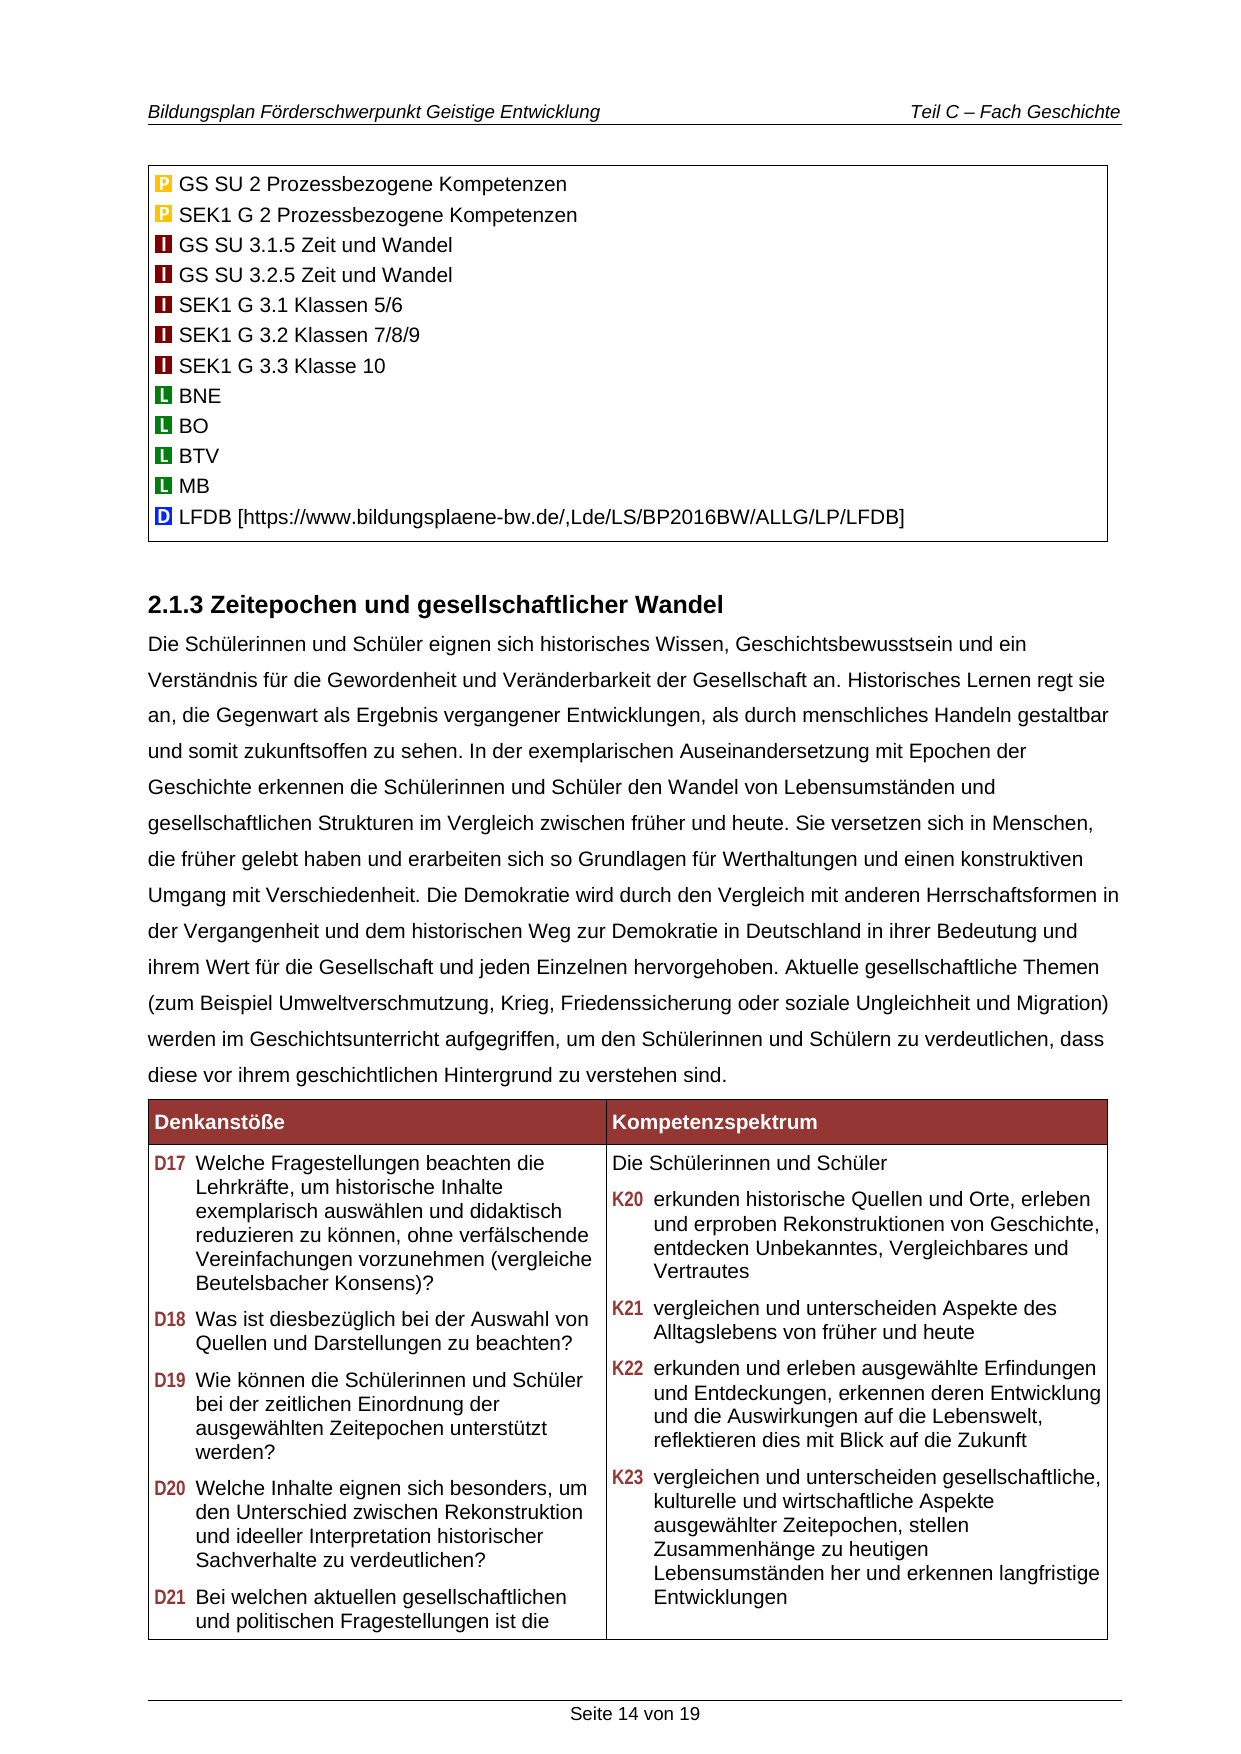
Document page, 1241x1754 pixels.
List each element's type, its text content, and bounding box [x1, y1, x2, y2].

picture [155, 296, 172, 313]
picture [155, 507, 172, 525]
picture [155, 265, 172, 283]
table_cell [607, 1145, 1107, 1638]
picture [155, 175, 172, 192]
picture [155, 477, 172, 494]
text Zeitepochen und gesellschaftlicher Wandel [148, 590, 1122, 619]
text Die Schülerinnen und Schüler eignen sich historisches Wissen, Geschichtsbewusstsein und ein Verständnis für die Gewordenheit und Veränderbarkeit der Gesellschaft an. Historisches Lernen regt sie an, die Gegenwart als Ergebnis vergangener Entwicklungen, als durch menschliches Handeln gestaltbar und somit zukunftsoffen zu sehen. In der exemplarischen Auseinandersetzung mit Epochen der Geschichte erkennen die Schülerinnen und Schüler den Wandel von Lebensumständen und gesellschaftlichen Strukturen im Vergleich zwischen früher und heute. Sie versetzen sich in Menschen, die früher gelebt haben und erarbeiten sich so Grundlagen für Werthaltungen und einen konstruktiven Umgang mit Verschiedenheit. Die Demokratie wird durch den Vergleich mit anderen Herrschaftsformen in der Vergangenheit und dem historischen Weg zur Demokratie in Deutschland in ihrer Bedeutung und ihrem Wert für die Gesellschaft und jeden Einzelnen hervorgehoben. Aktuelle gesellschaftliche Themen (zum Beispiel Umweltverschmutzung, Krieg, Friedenssicherung oder soziale Ungleichheit und Migration) werden im Geschichtsunterricht aufgegriffen, um den Schülerinnen und Schülern zu verdeutlichen, dass diese vor ihrem geschichtlichen Hintergrund zu verstehen sind. [148, 631, 1122, 1087]
picture [155, 205, 172, 222]
picture [155, 326, 172, 343]
picture [155, 416, 172, 434]
picture [155, 386, 172, 404]
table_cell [149, 1145, 606, 1638]
picture [155, 356, 172, 374]
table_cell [149, 166, 1107, 541]
table_header Denkanstöße [149, 1100, 606, 1144]
picture [155, 235, 172, 253]
table_header Kompetenzspektrum [607, 1100, 1107, 1144]
picture [155, 447, 172, 464]
